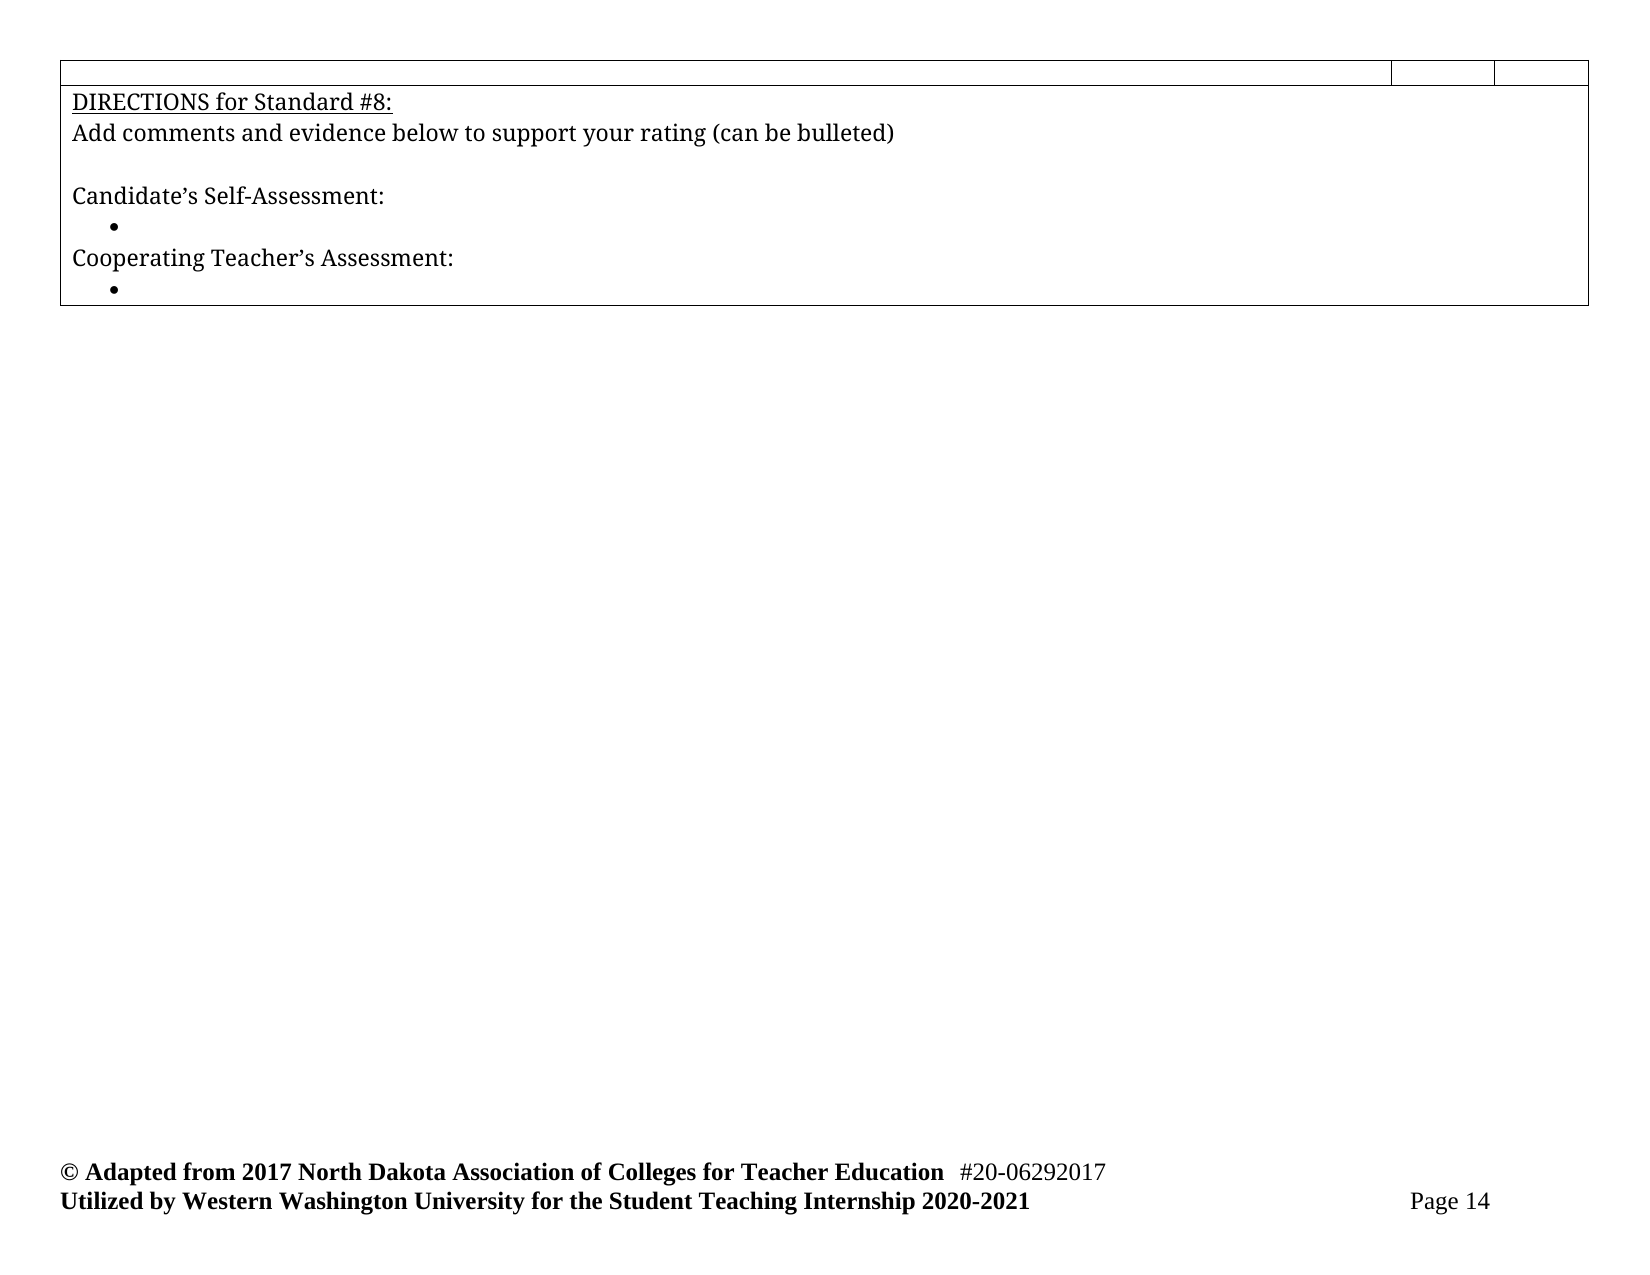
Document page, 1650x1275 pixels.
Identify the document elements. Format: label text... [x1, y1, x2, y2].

table_cell [1495, 61, 1588, 85]
table_cell DIRECTIONS for Standard #8: Add comments and evidence below to support your rating (can be bulleted) Candidate’s Self-Assessment: Cooperating Teacher’s Assessment: [61, 86, 1588, 305]
table_cell [1392, 61, 1494, 85]
